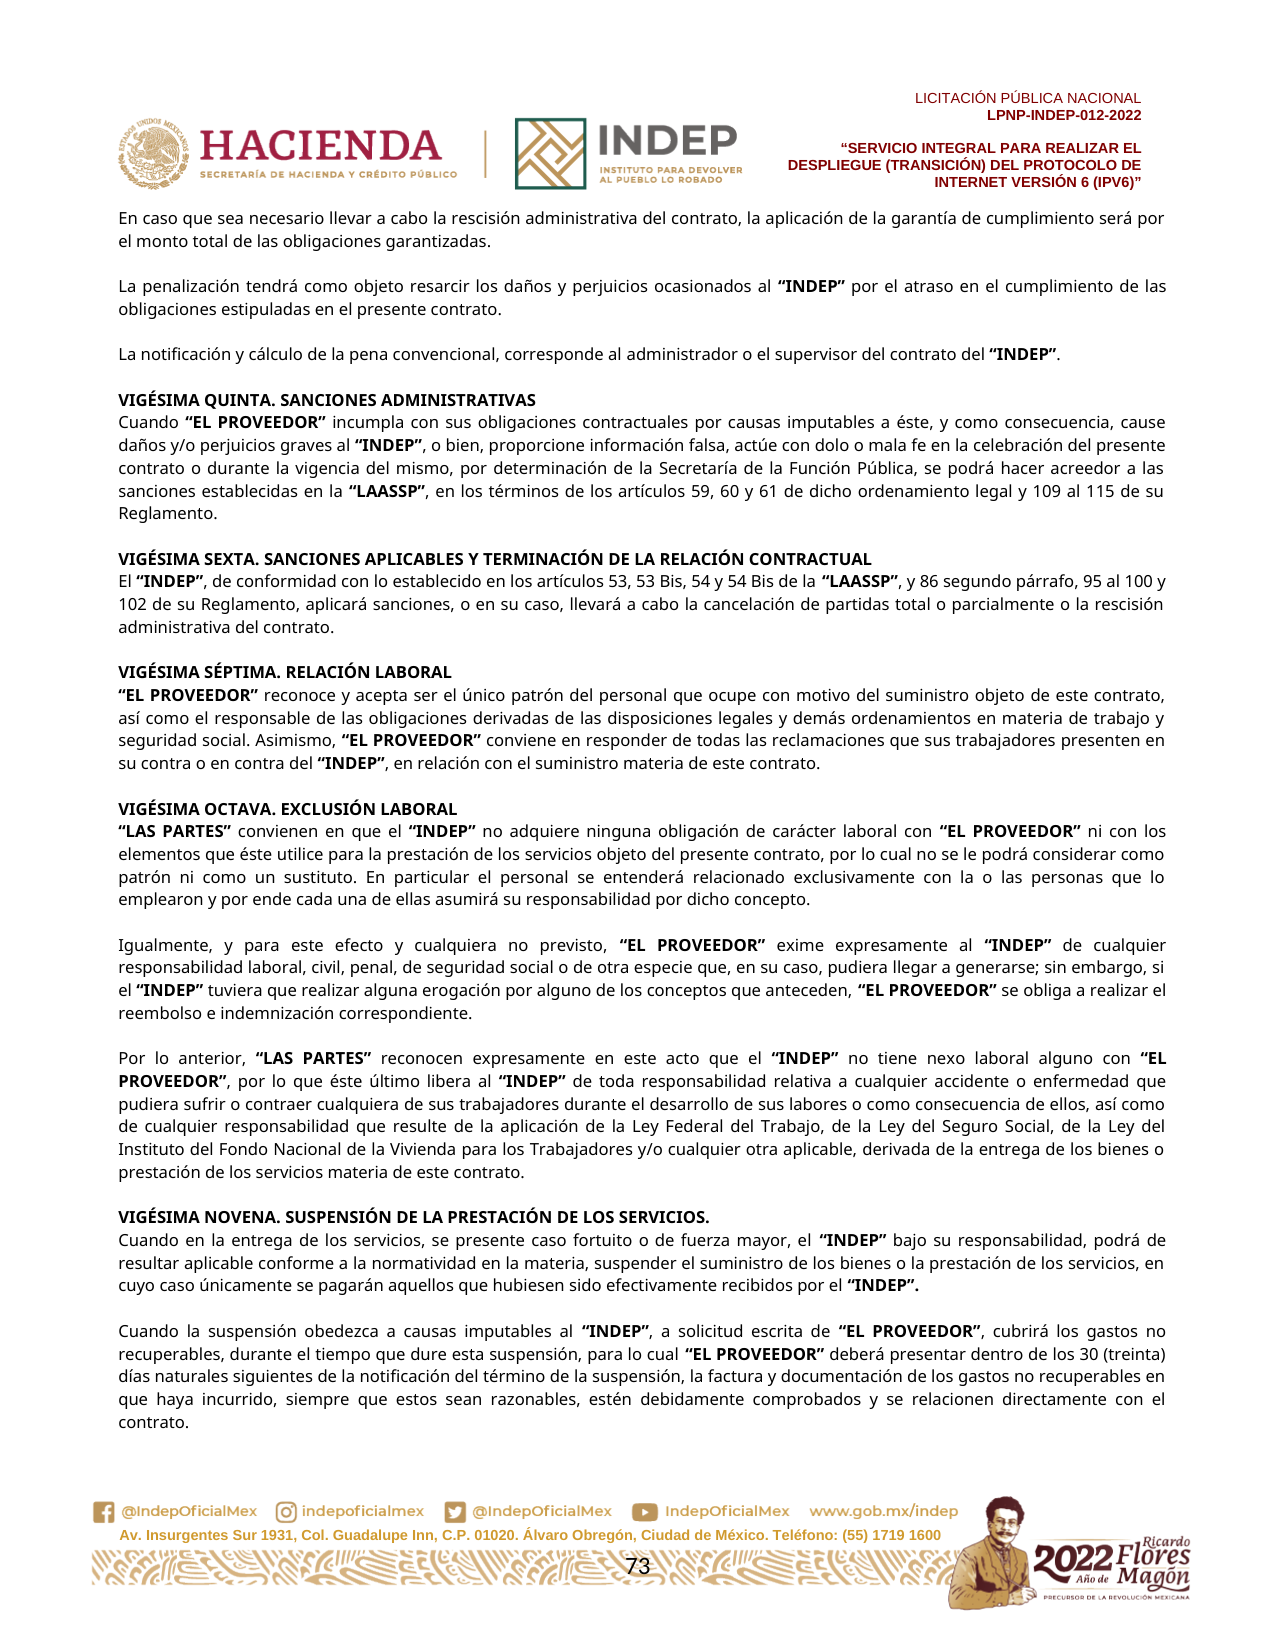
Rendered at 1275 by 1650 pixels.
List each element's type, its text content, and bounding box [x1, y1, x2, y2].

text Cuando en la entrega de los servicios, se presente caso fortuito o de fuerza mayor, el “INDEP” bajo su responsabilidad, podrá de resultar aplicable conforme a la normatividad en la materia, suspender el suministro de los bienes o la prestación de los servicios, en cuyo caso únicamente se pagarán aquellos que hubiesen sido efectivamente recibidos por el “INDEP”. [118, 1229, 1167, 1297]
text La notificación y cálculo de la pena convencional, corresponde al administrador o el supervisor del contrato del “INDEP”. [118, 343, 1167, 366]
text La penalización tendrá como objeto resarcir los daños y perjuicios ocasionados al “INDEP” por el atraso en el cumplimiento de las obligaciones estipuladas en el presente contrato. [118, 275, 1167, 320]
text VIGÉSIMA QUINTA. SANCIONES ADMINISTRATIVAS [118, 388, 1167, 411]
text El “INDEP”, de conformidad con lo establecido en los artículos 53, 53 Bis, 54 y 54 Bis de la “LAASSP”, y 86 segundo párrafo, 95 al 100 y 102 de su Reglamento, aplicará sanciones, o en su caso, llevará a cabo la cancelación de partidas total o parcialmente o la rescisión administrativa del contrato. [118, 570, 1167, 638]
text Cuando la suspensión obedezca a causas imputables al “INDEP”, a solicitud escrita de “EL PROVEEDOR”, cubrirá los gastos no recuperables, durante el tiempo que dure esta suspensión, para lo cual “EL PROVEEDOR” deberá presentar dentro de los 30 (treinta) días naturales siguientes de la notificación del término de la suspensión, la factura y documentación de los gastos no recuperables en que haya incurrido, siempre que estos sean razonables, estén debidamente comprobados y se relacionen directamente con el contrato. [118, 1319, 1167, 1433]
text Por lo anterior, “LAS PARTES” reconocen expresamente en este acto que el “INDEP” no tiene nexo laboral alguno con “EL PROVEEDOR”, por lo que éste último libera al “INDEP” de toda responsabilidad relativa a cualquier accidente o enfermedad que pudiera sufrir o contraer cualquiera de sus trabajadores durante el desarrollo de sus labores o como consecuencia de ellos, así como de cualquier responsabilidad que resulte de la aplicación de la Ley Federal del Trabajo, de la Ley del Seguro Social, de la Ley del Instituto del Fondo Nacional de la Vivienda para los Trabajadores y/o cualquier otra aplicable, derivada de la entrega de los bienes o prestación de los servicios materia de este contrato. [118, 1047, 1167, 1183]
text Cuando “EL PROVEEDOR” incumpla con sus obligaciones contractuales por causas imputables a éste, y como consecuencia, cause daños y/o perjuicios graves al “INDEP”, o bien, proporcione información falsa, actúe con dolo o mala fe en la celebración del presente contrato o durante la vigencia del mismo, por determinación de la Secretaría de la Función Pública, se podrá hacer acreedor a las sanciones establecidas en la “LAASSP”, en los términos de los artículos 59, 60 y 61 de dicho ordenamiento legal y 109 al 115 de su Reglamento. [118, 411, 1167, 525]
text “LAS PARTES” convienen en que el “INDEP” no adquiere ninguna obligación de carácter laboral con “EL PROVEEDOR” ni con los elementos que éste utilice para la prestación de los servicios objeto del presente contrato, por lo cual no se le podrá considerar como patrón ni como un sustituto. En particular el personal se entenderá relacionado exclusivamente con la o las personas que lo emplearon y por ende cada una de ellas asumirá su responsabilidad por dicho concepto. [118, 820, 1167, 911]
text VIGÉSIMA NOVENA. SUSPENSIÓN DE LA PRESTACIÓN DE LOS SERVICIOS. [118, 1206, 1167, 1229]
text VIGÉSIMA SEXTA. SANCIONES APLICABLES Y TERMINACIÓN DE LA RELACIÓN CONTRACTUAL [118, 547, 1167, 570]
text VIGÉSIMA OCTAVA. EXCLUSIÓN LABORAL [118, 797, 1167, 820]
text “EL PROVEEDOR” reconoce y acepta ser el único patrón del personal que ocupe con motivo del suministro objeto de este contrato, así como el responsable de las obligaciones derivadas de las disposiciones legales y demás ordenamientos en materia de trabajo y seguridad social. Asimismo, “EL PROVEEDOR” conviene en responder de todas las reclamaciones que sus trabajadores presenten en su contra o en contra del “INDEP”, en relación con el suministro materia de este contrato. [118, 684, 1167, 774]
text VIGÉSIMA SÉPTIMA. RELACIÓN LABORAL [118, 661, 1167, 684]
picture [0, 0, 1275, 1650]
text Igualmente, y para este efecto y cualquiera no previsto, “EL PROVEEDOR” exime expresamente al “INDEP” de cualquier responsabilidad laboral, civil, penal, de seguridad social o de otra especie que, en su caso, pudiera llegar a generarse; sin embargo, si el “INDEP” tuviera que realizar alguna erogación por alguno de los conceptos que anteceden, “EL PROVEEDOR” se obliga a realizar el reembolso e indemnización correspondiente. [118, 933, 1167, 1024]
text En caso que sea necesario llevar a cabo la rescisión administrativa del contrato, la aplicación de la garantía de cumplimiento será por el monto total de las obligaciones garantizadas. [118, 207, 1167, 252]
